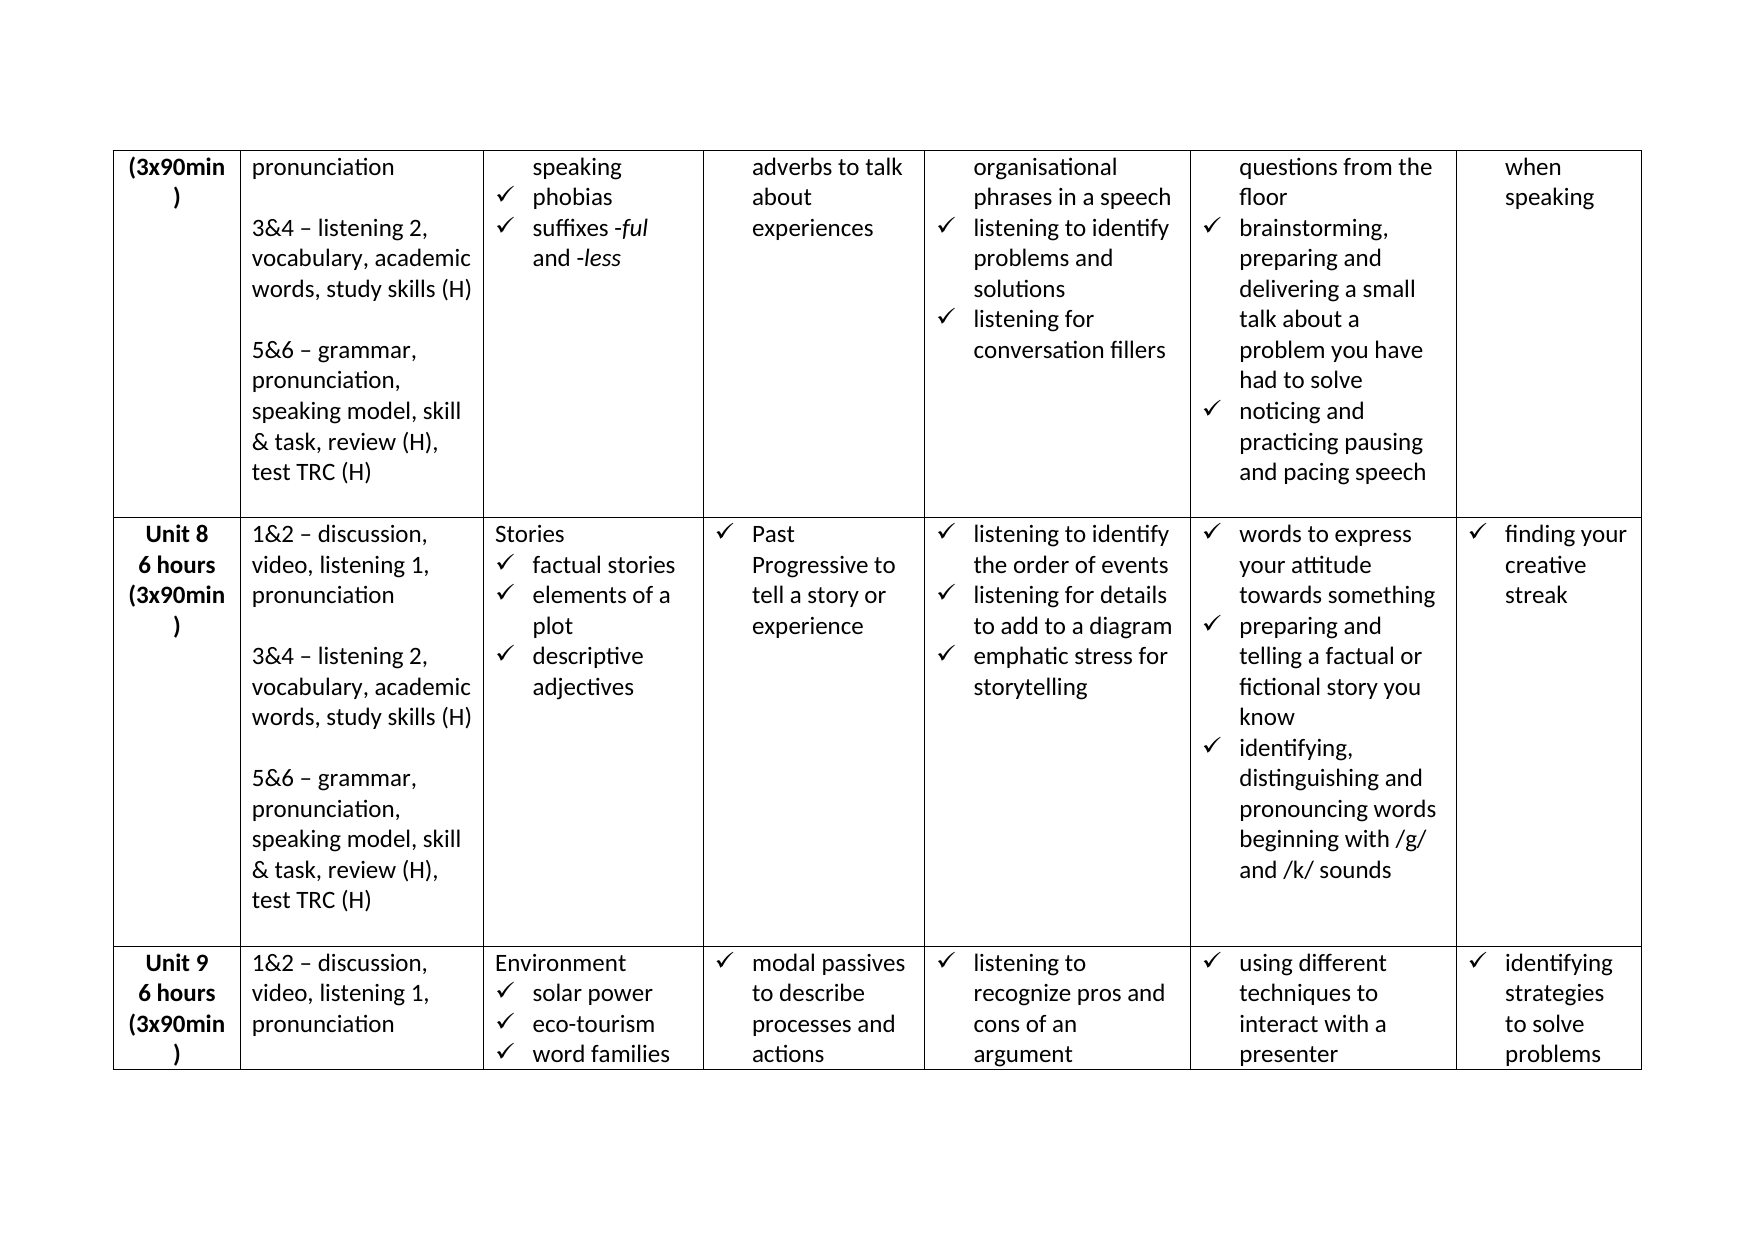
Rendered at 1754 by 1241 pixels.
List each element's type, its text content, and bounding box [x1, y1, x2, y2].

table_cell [1191, 151, 1456, 517]
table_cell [484, 947, 703, 1069]
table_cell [484, 151, 703, 517]
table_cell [704, 947, 924, 1069]
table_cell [114, 947, 240, 1069]
table_cell Past Progressive to tell a story or experience [704, 518, 924, 946]
table_cell words to express your attitude towards something preparing and telling a factual or fictional story you know identifying, distinguishing and pronouncing words beginning with /g/ and /k/ sounds [1191, 518, 1456, 946]
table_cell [925, 947, 1190, 1069]
table_cell listening to identify the order of events listening for details to add to a diagram emphatic stress for storytelling [925, 518, 1190, 946]
table_cell finding your creative streak [1457, 518, 1641, 946]
table_cell Unit 8 6 hours (3x90min) [114, 518, 240, 946]
table_cell Stories factual stories elements of a plot descriptive adjectives [484, 518, 703, 946]
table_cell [704, 151, 924, 517]
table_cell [114, 151, 240, 517]
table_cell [1457, 151, 1641, 517]
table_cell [241, 947, 483, 1069]
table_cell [925, 151, 1190, 517]
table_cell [241, 151, 483, 517]
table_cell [1191, 947, 1456, 1069]
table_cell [1457, 947, 1641, 1069]
